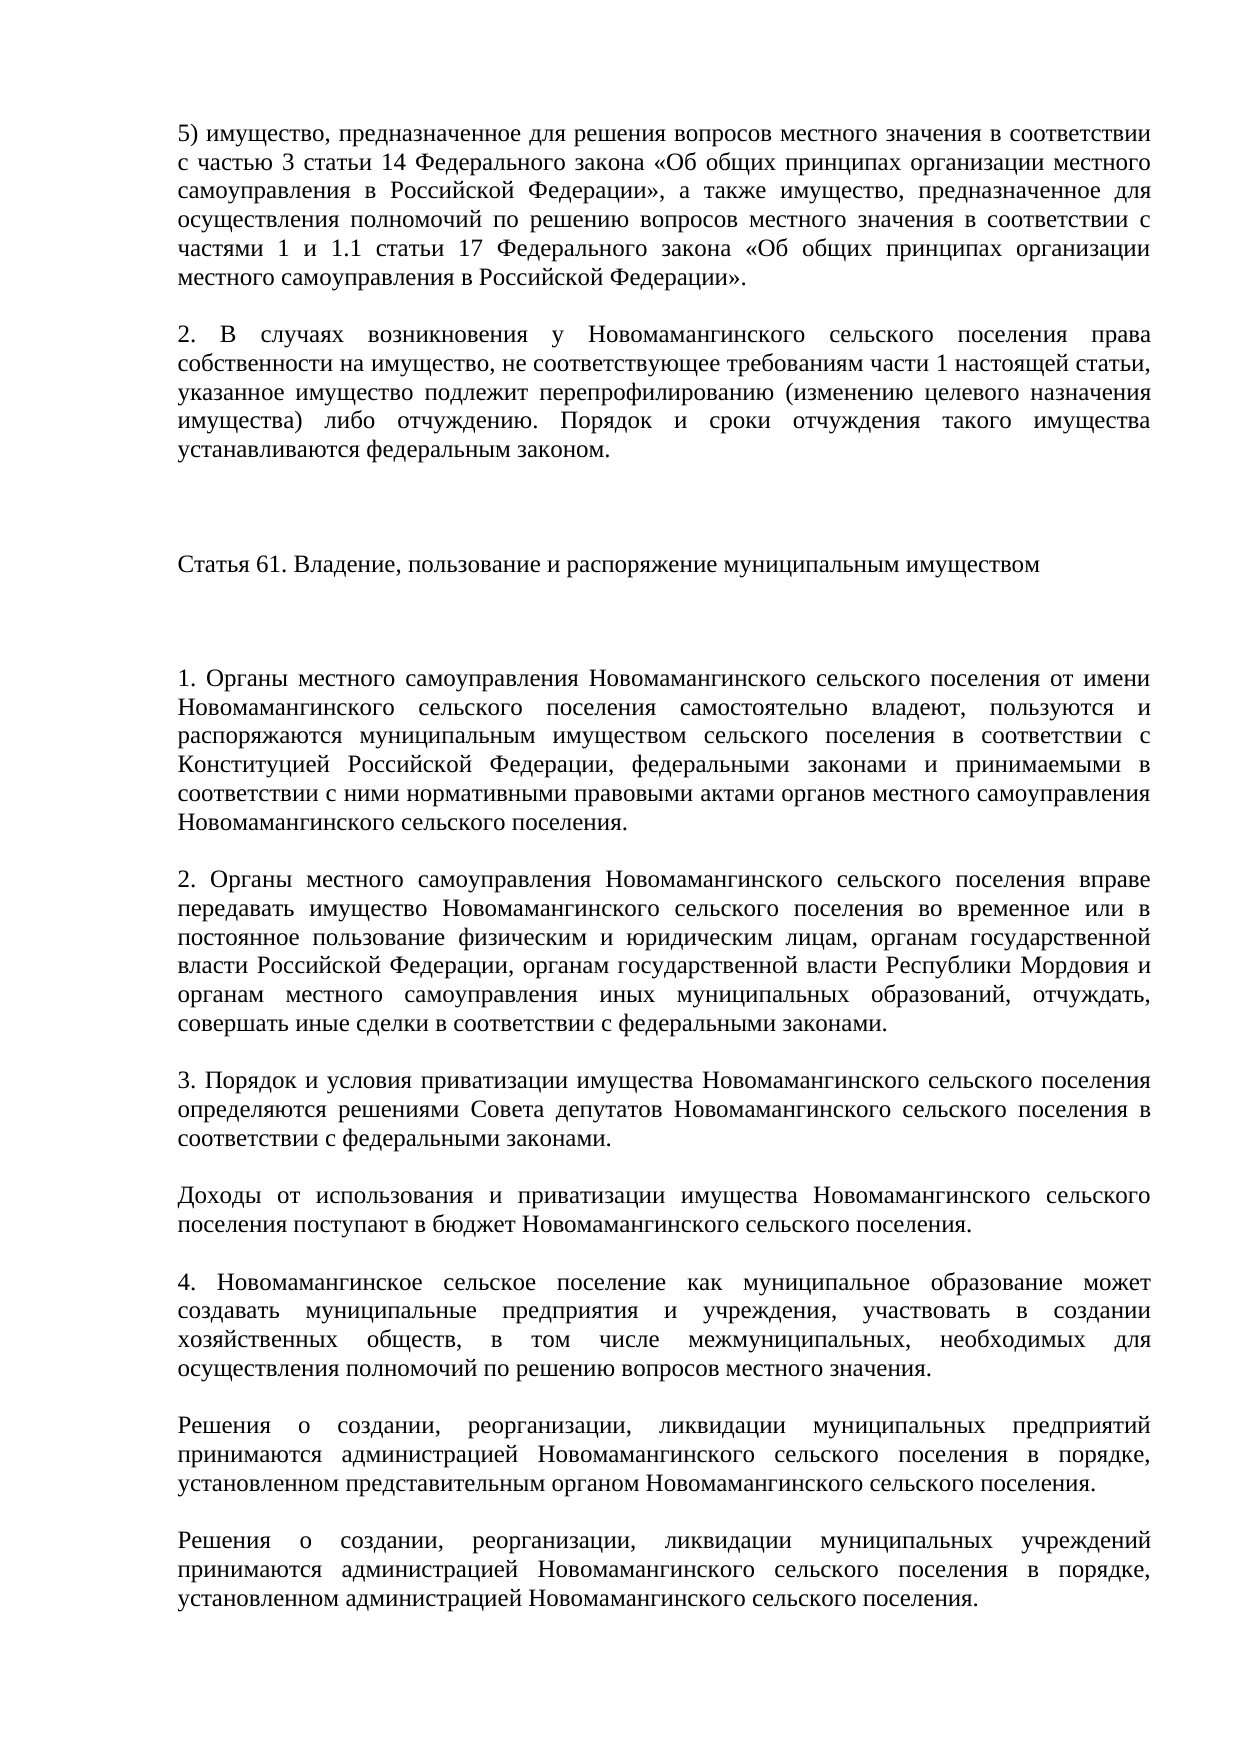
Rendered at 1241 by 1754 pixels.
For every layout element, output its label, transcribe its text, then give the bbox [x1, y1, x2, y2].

text Статья 61. Владение, пользование и распоряжение муниципальным имуществом [177, 549, 1152, 577]
text Решения о создании, реорганизации, ликвидации муниципальных учреждений принимаются администрацией Новомамангинского сельского поселения в порядке, установленном администрацией Новомамангинского сельского поселения. [177, 1525, 1152, 1612]
text 2. В случаях возникновения у Новомамангинского сельского поселения права собственности на имущество, не соответствующее требованиям части 1 настоящей статьи, указанное имущество подлежит перепрофилированию (изменению целевого назначения имущества) либо отчуждению. Порядок и сроки отчуждения такого имущества устанавливаются федеральным законом. [177, 319, 1152, 463]
text 5) имущество, предназначенное для решения вопросов местного значения в соответствии с частью 3 статьи 14 Федерального закона «Об общих принципах организации местного самоуправления в Российской Федерации», а также имущество, предназначенное для осуществления полномочий по решению вопросов местного значения в соответствии с частями 1 и 1.1 статьи 17 Федерального закона «Об общих принципах организации местного самоуправления в Российской Федерации». [177, 118, 1152, 291]
text 4. Новомамангинское сельское поселение как муниципальное образование может создавать муниципальные предприятия и учреждения, участвовать в создании хозяйственных обществ, в том числе межмуниципальных, необходимых для осуществления полномочий по решению вопросов местного значения. [177, 1267, 1152, 1382]
text Решения о создании, реорганизации, ликвидации муниципальных предприятий принимаются администрацией Новомамангинского сельского поселения в порядке, установленном представительным органом Новомамангинского сельского поселения. [177, 1410, 1152, 1497]
text 1. Органы местного самоуправления Новомамангинского сельского поселения от имени Новомамангинского сельского поселения самостоятельно владеют, пользуются и распоряжаются муниципальным имуществом сельского поселения в соответствии с Конституцией Российской Федерации, федеральными законами и принимаемыми в соответствии с ними нормативными правовыми актами органов местного самоуправления Новомамангинского сельского поселения. [177, 663, 1152, 835]
text Доходы от использования и приватизации имущества Новомамангинского сельского поселения поступают в бюджет Новомамангинского сельского поселения. [177, 1180, 1152, 1238]
text 3. Порядок и условия приватизации имущества Новомамангинского сельского поселения определяются решениями Совета депутатов Новомамангинского сельского поселения в соответствии с федеральными законами. [177, 1065, 1152, 1152]
text 2. Органы местного самоуправления Новомамангинского сельского поселения вправе передавать имущество Новомамангинского сельского поселения во временное или в постоянное пользование физическим и юридическим лицам, органам государственной власти Российской Федерации, органам государственной власти Республики Мордовия и органам местного самоуправления иных муниципальных образований, отчуждать, совершать иные сделки в соответствии с федеральными законами. [177, 864, 1152, 1037]
